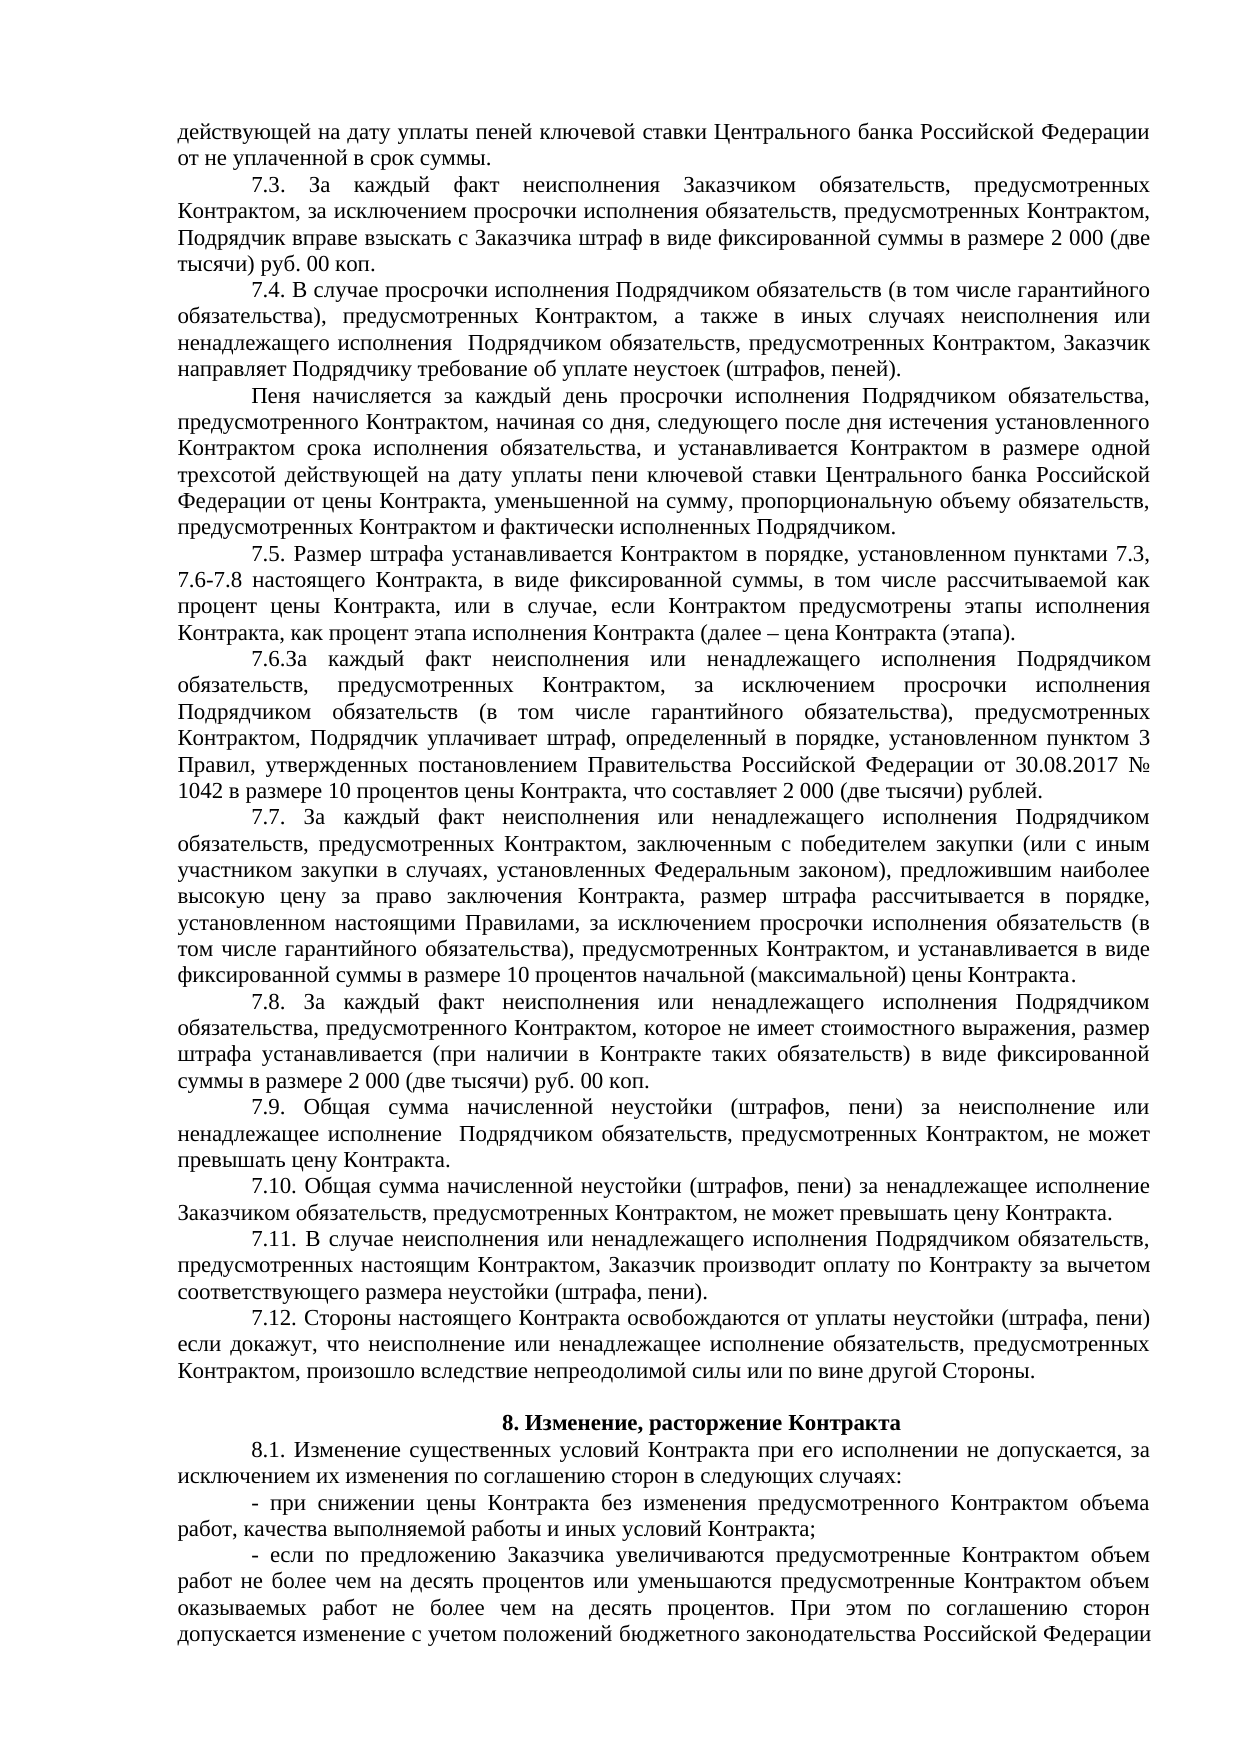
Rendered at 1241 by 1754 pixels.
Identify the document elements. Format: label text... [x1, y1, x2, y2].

text 7.3. За каждый факт неисполнения Заказчиком обязательств, предусмотренных Контрактом, за исключением просрочки исполнения обязательств, предусмотренных Контрактом, Подрядчик вправе взыскать с Заказчика штраф в виде фиксированной суммы в размере 2 000 (две тысячи) руб. 00 коп. [177, 171, 1152, 276]
text 7.12. Стороны настоящего Контракта освобождаются от уплаты неустойки (штрафа, пени) если докажут, что неисполнение или ненадлежащее исполнение обязательств, предусмотренных Контрактом, произошло вследствие непреодолимой силы или по вине другой Стороны. [177, 1304, 1152, 1383]
text 7.5. Размер штрафа устанавливается Контрактом в порядке, установленном пунктами 7.3, 7.6-7.8 настоящего Контракта, в виде фиксированной суммы, в том числе рассчитываемой как процент цены Контракта, или в случае, если Контрактом предусмотрены этапы исполнения Контракта, как процент этапа исполнения Контракта (далее – цена Контракта (этапа). [177, 540, 1152, 645]
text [177, 1541, 1152, 1647]
text 7.4. В случае просрочки исполнения Подрядчиком обязательств (в том числе гарантийного обязательства), предусмотренных Контрактом, а также в иных случаях неисполнения или ненадлежащего исполнения Подрядчиком обязательств, предусмотренных Контрактом, Заказчик направляет Подрядчику требование об уплате неустоек (штрафов, пеней). [177, 276, 1152, 382]
text 7.11. В случае неисполнения или ненадлежащего исполнения Подрядчиком обязательств, предусмотренных настоящим Контрактом, Заказчик производит оплату по Контракту за вычетом соответствующего размера неустойки (штрафа, пени). [177, 1225, 1152, 1304]
text 8. Изменение, расторжение Контракта [177, 1409, 1152, 1436]
text Пеня начисляется за каждый день просрочки исполнения Подрядчиком обязательства, предусмотренного Контрактом, начиная со дня, следующего после дня истечения установленного Контрактом срока исполнения обязательства, и устанавливается Контрактом в размере одной трехсотой действующей на дату уплаты пени ключевой ставки Центрального банка Российской Федерации от цены Контракта, уменьшенной на сумму, пропорциональную объему обязательств, предусмотренных Контрактом и фактически исполненных Подрядчиком. [177, 382, 1152, 540]
text 7.10. Общая сумма начисленной неустойки (штрафов, пени) за ненадлежащее исполнение Заказчиком обязательств, предусмотренных Контрактом, не может превышать цену Контракта. [177, 1172, 1152, 1225]
text 7.9. Общая сумма начисленной неустойки (штрафов, пени) за неисполнение или ненадлежащее исполнение Подрядчиком обязательств, предусмотренных Контрактом, не может превышать цену Контракта. [177, 1093, 1152, 1172]
text 7.8. За каждый факт неисполнения или ненадлежащего исполнения Подрядчиком обязательства, предусмотренного Контрактом, которое не имеет стоимостного выражения, размер штрафа устанавливается (при наличии в Контракте таких обязательств) в виде фиксированной суммы в размере 2 000 (две тысячи) руб. 00 коп. [177, 988, 1152, 1093]
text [177, 118, 1152, 171]
text 7.7. За каждый факт неисполнения или ненадлежащего исполнения Подрядчиком обязательств, предусмотренных Контрактом, заключенным с победителем закупки (или с иным участником закупки в случаях, установленных Федеральным законом), предложившим наиболее высокую цену за право заключения Контракта, размер штрафа рассчитывается в порядке, установленном настоящими Правилами, за исключением просрочки исполнения обязательств (в том числе гарантийного обязательства), предусмотренных Контрактом, и устанавливается в виде фиксированной суммы в размере 10 процентов начальной (максимальной) цены Контракта. [177, 803, 1152, 988]
text 7.6.За каждый факт неисполнения или ненадлежащего исполнения Подрядчиком обязательств, предусмотренных Контрактом, за исключением просрочки исполнения Подрядчиком обязательств (в том числе гарантийного обязательства), предусмотренных Контрактом, Подрядчик уплачивает штраф, определенный в порядке, установленном пунктом 3 Правил, утвержденных постановлением Правительства Российской Федерации от 30.08.2017 № 1042 в размере 10 процентов цены Контракта, что составляет 2 000 (две тысячи) рублей. [177, 645, 1152, 803]
text 8.1. Изменение существенных условий Контракта при его исполнении не допускается, за исключением их изменения по соглашению сторон в следующих случаях: [177, 1436, 1152, 1488]
text - при снижении цены Контракта без изменения предусмотренного Контрактом объема работ, качества выполняемой работы и иных условий Контракта; [177, 1488, 1152, 1541]
